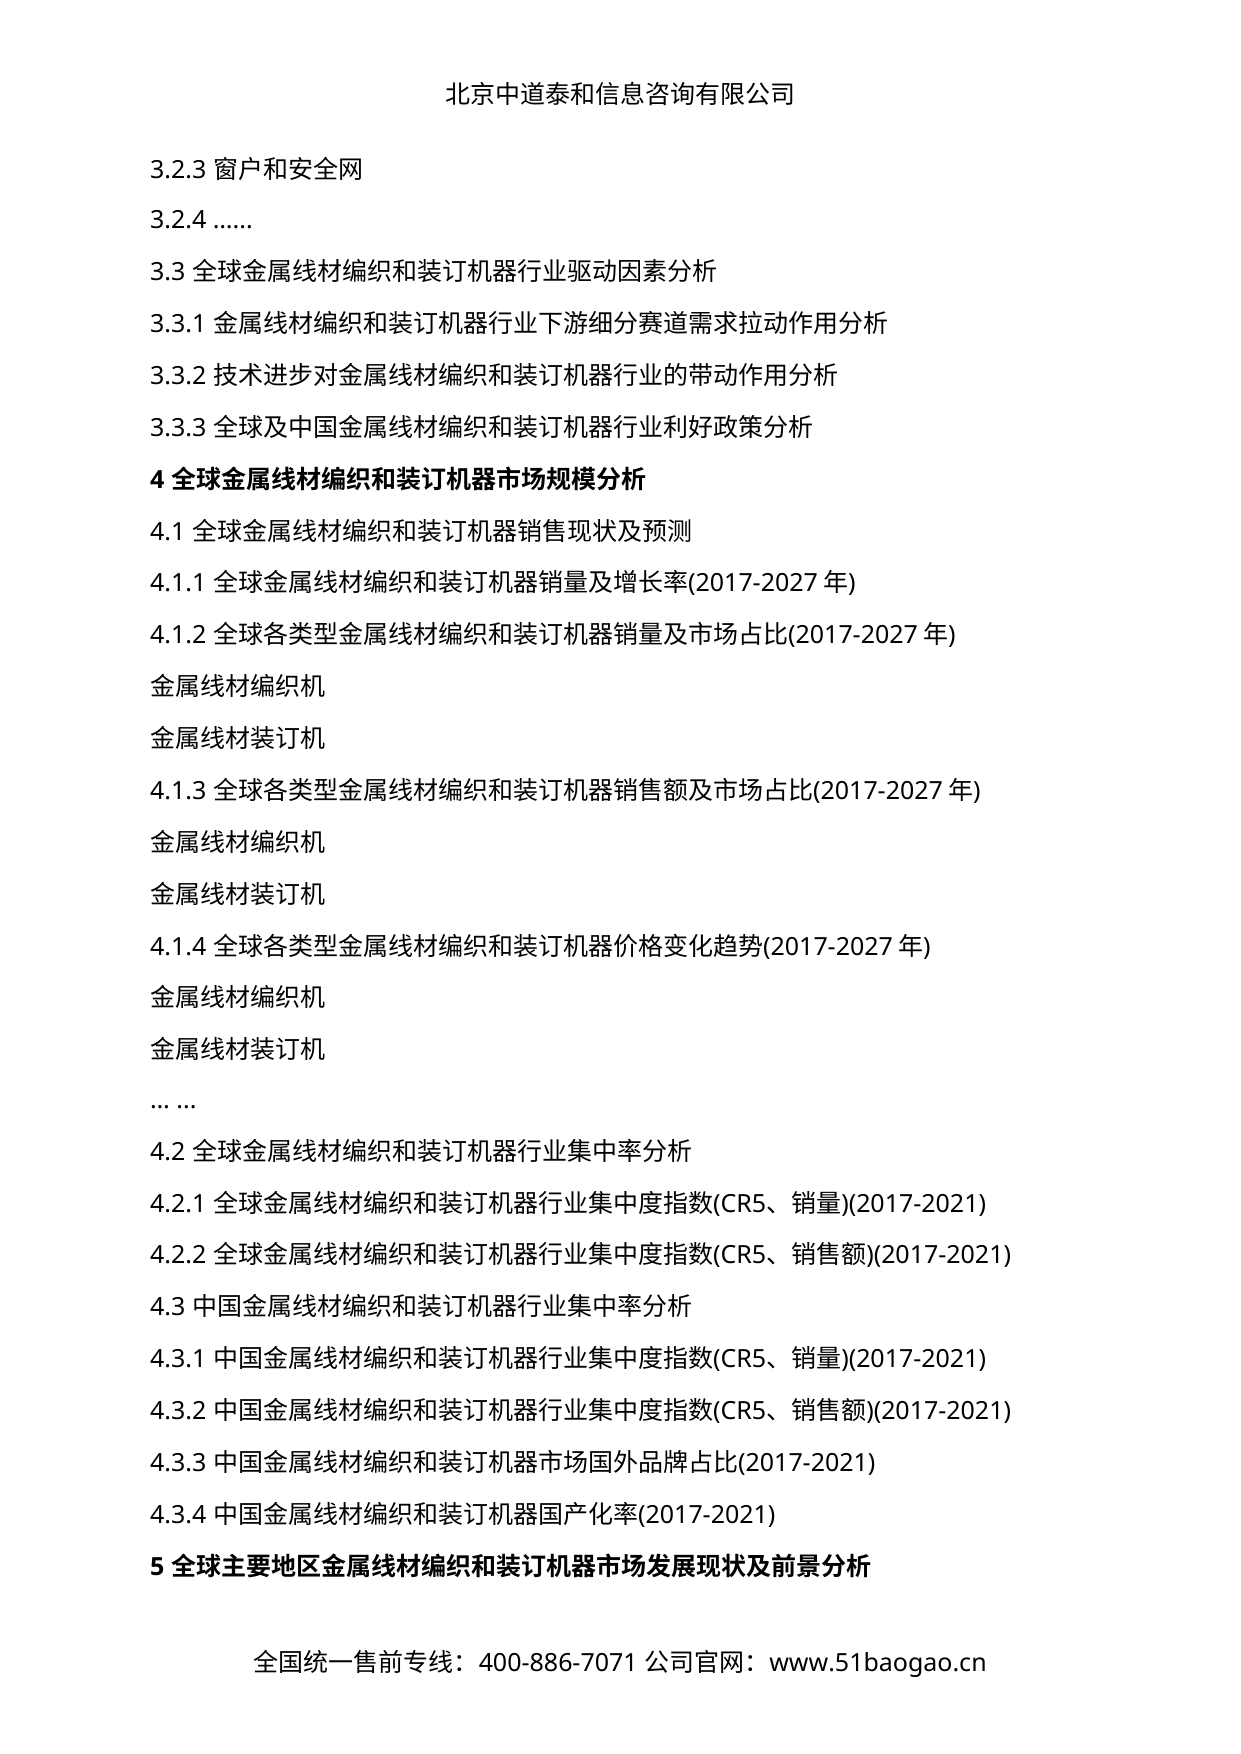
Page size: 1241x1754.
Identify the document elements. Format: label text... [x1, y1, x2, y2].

text 3.3.1 金属线材编织和装订机器行业下游细分赛道需求拉动作用分析 [150, 303, 1090, 340]
text 4.1 全球金属线材编织和装订机器销售现状及预测 [150, 511, 1090, 547]
text 3.2.4 …... [150, 202, 1090, 236]
text 金属线材装订机 [150, 1030, 1090, 1066]
text 4.3 中国金属线材编织和装订机器行业集中率分析 [150, 1287, 1090, 1323]
text 4.1.4 全球各类型金属线材编织和装订机器价格变化趋势(2017-2027年) [150, 926, 1090, 962]
text 金属线材装订机 [150, 874, 1090, 910]
text 4.2 全球金属线材编织和装订机器行业集中率分析 [150, 1131, 1090, 1167]
text 5 全球主要地区金属线材编织和装订机器市场发展现状及前景分析 [150, 1546, 1090, 1582]
text 4.3.4 中国金属线材编织和装订机器国产化率(2017-2021) [150, 1494, 1090, 1531]
text 4.2.1 全球金属线材编织和装订机器行业集中度指数(CR5、销量)(2017-2021) [150, 1183, 1090, 1219]
text 4 全球金属线材编织和装订机器市场规模分析 [150, 459, 1090, 495]
text 4.3.3 中国金属线材编织和装订机器市场国外品牌占比(2017-2021) [150, 1442, 1090, 1479]
text 4.1.3 全球各类型金属线材编织和装订机器销售额及市场占比(2017-2027年) [150, 770, 1090, 807]
text 4.3.1 中国金属线材编织和装订机器行业集中度指数(CR5、销量)(2017-2021) [150, 1339, 1090, 1375]
text 4.3.2 中国金属线材编织和装订机器行业集中度指数(CR5、销售额)(2017-2021) [150, 1391, 1090, 1427]
text 4.1.2 全球各类型金属线材编织和装订机器销量及市场占比(2017-2027年) [150, 615, 1090, 651]
text 3.3.3 全球及中国金属线材编织和装订机器行业利好政策分析 [150, 407, 1090, 443]
text 3.3 全球金属线材编织和装订机器行业驱动因素分析 [150, 252, 1090, 288]
text 3.2.3 窗户和安全网 [150, 150, 1090, 186]
text 金属线材装订机 [150, 718, 1090, 755]
text 金属线材编织机 [150, 978, 1090, 1014]
text 3.3.2 技术进步对金属线材编织和装订机器行业的带动作用分析 [150, 355, 1090, 392]
text 4.2.2 全球金属线材编织和装订机器行业集中度指数(CR5、销售额)(2017-2021) [150, 1235, 1090, 1271]
text 金属线材编织机 [150, 667, 1090, 703]
text 金属线材编织机 [150, 822, 1090, 858]
text … ... [150, 1082, 1090, 1116]
text 4.1.1 全球金属线材编织和装订机器销量及增长率(2017-2027年) [150, 563, 1090, 599]
